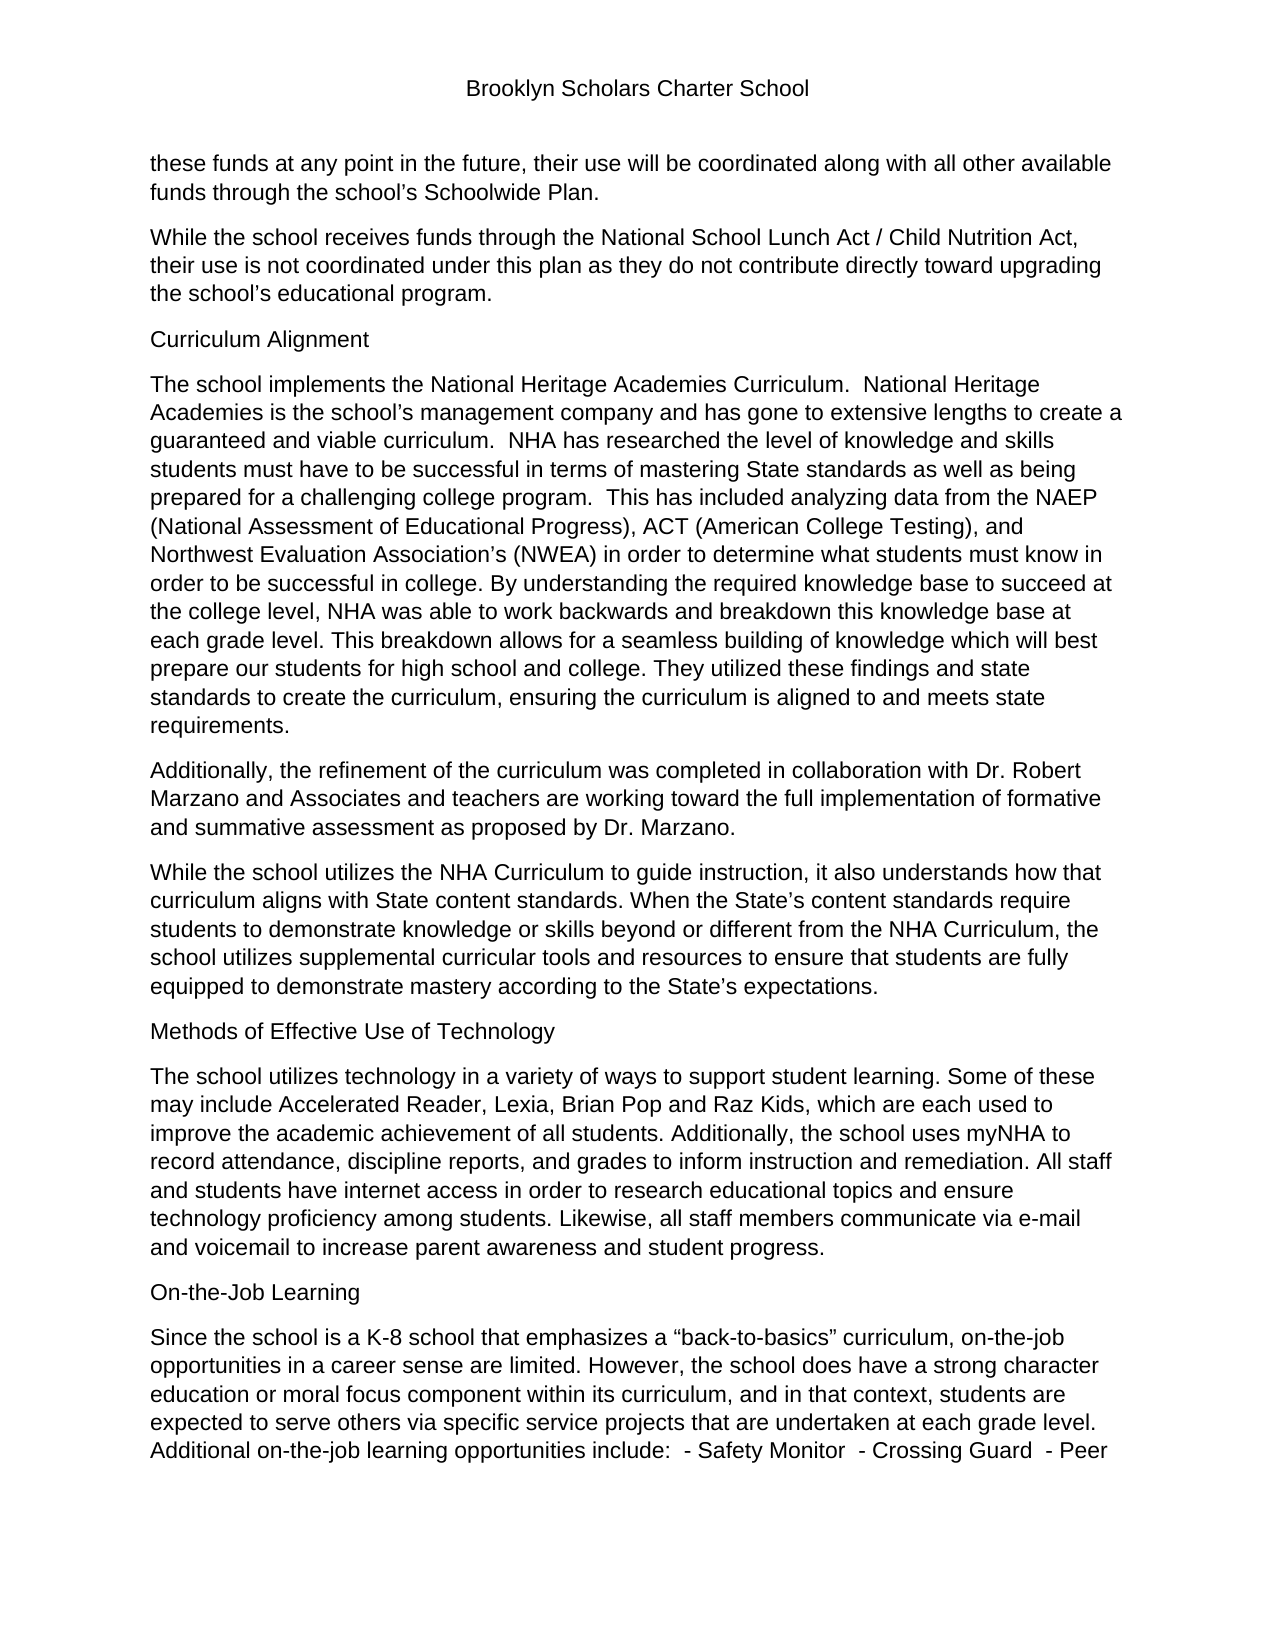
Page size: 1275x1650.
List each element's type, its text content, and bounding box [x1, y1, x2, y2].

text On-the-Job Learning [150, 1279, 1125, 1305]
text While the school receives funds through the National School Lunch Act / Child Nutrition Act, their use is not coordinated under this plan as they do not contribute directly toward upgrading the school’s educational program. [150, 223, 1125, 307]
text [150, 1324, 1125, 1464]
text Additionally, the refinement of the curriculum was completed in collaboration with Dr. Robert Marzano and Associates and teachers are working toward the full implementation of formative and summative assessment as proposed by Dr. Marzano. [150, 757, 1125, 840]
text The school utilizes technology in a variety of ways to support student learning. Some of these may include Accelerated Reader, Lexia, Brian Pop and Raz Kids, which are each used to improve the academic achievement of all students. Additionally, the school uses myNHA to record attendance, discipline reports, and grades to inform instruction and remediation. All staff and students have internet access in order to research educational topics and ensure technology proficiency among students. Likewise, all staff members communicate via e-mail and voicemail to increase parent awareness and student progress. [150, 1063, 1125, 1260]
text The school implements the National Heritage Academies Curriculum. National Heritage Academies is the school’s management company and has gone to extensive lengths to create a guaranteed and viable curriculum. NHA has researched the level of knowledge and skills students must have to be successful in terms of mastering State standards as well as being prepared for a challenging college program. This has included analyzing data from the NAEP (National Assessment of Educational Progress), ACT (American College Testing), and Northwest Evaluation Association’s (NWEA) in order to determine what students must know in order to be successful in college. By understanding the required knowledge base to succeed at the college level, NHA was able to work backwards and breakdown this knowledge base at each grade level. This breakdown allows for a seamless building of knowledge which will best prepare our students for high school and college. They utilized these findings and state standards to create the curriculum, ensuring the curriculum is aligned to and meets state requirements. [150, 371, 1125, 738]
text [150, 150, 1125, 205]
text Methods of Effective Use of Technology [150, 1018, 1125, 1044]
text While the school utilizes the NHA Curriculum to guide instruction, it also understands how that curriculum aligns with State content standards. When the State’s content standards require students to demonstrate knowledge or skills beyond or different from the NHA Curriculum, the school utilizes supplemental curricular tools and resources to ensure that students are fully equipped to demonstrate mastery according to the State’s expectations. [150, 859, 1125, 999]
text Curriculum Alignment [150, 326, 1125, 352]
